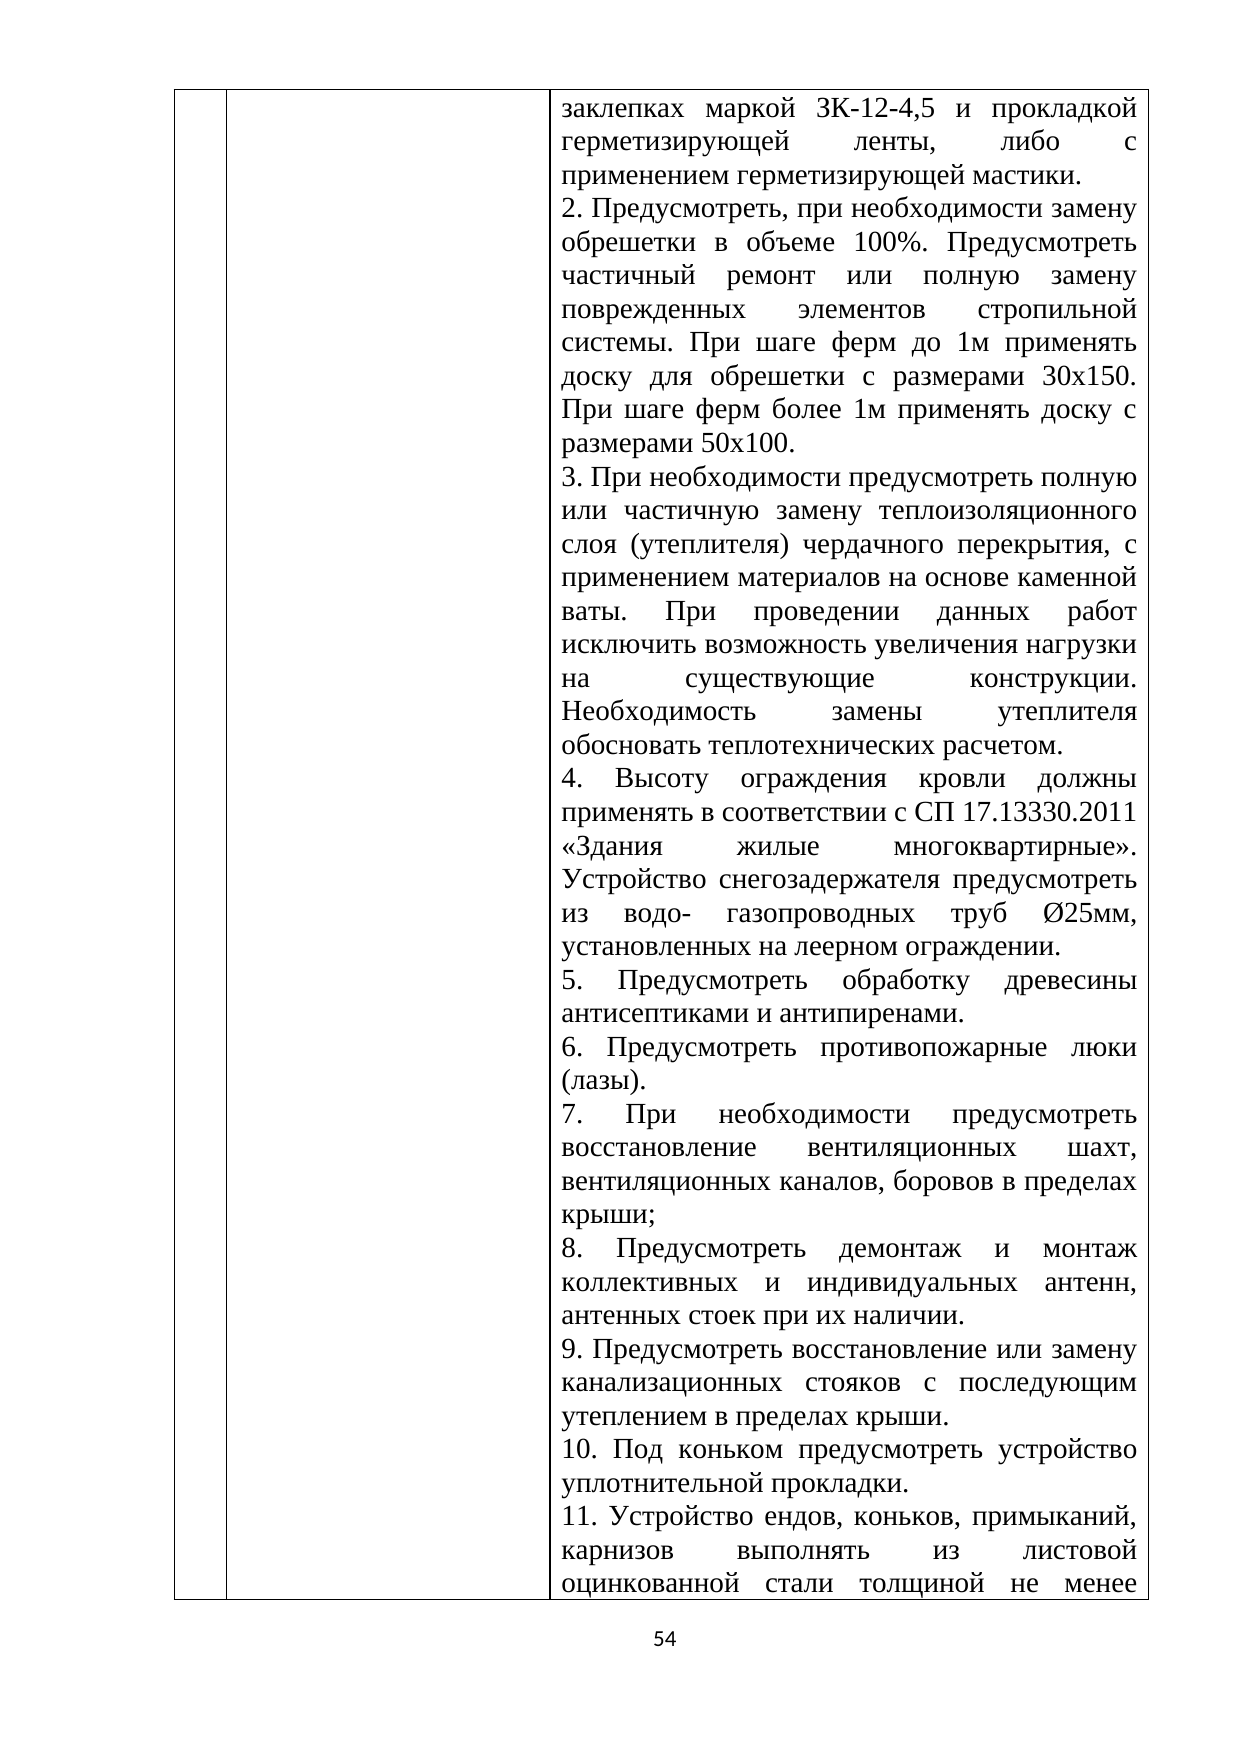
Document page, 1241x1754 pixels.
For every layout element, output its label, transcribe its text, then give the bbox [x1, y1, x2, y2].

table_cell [227, 90, 549, 1599]
table_cell 5 [175, 90, 226, 1599]
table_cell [551, 90, 1148, 1599]
